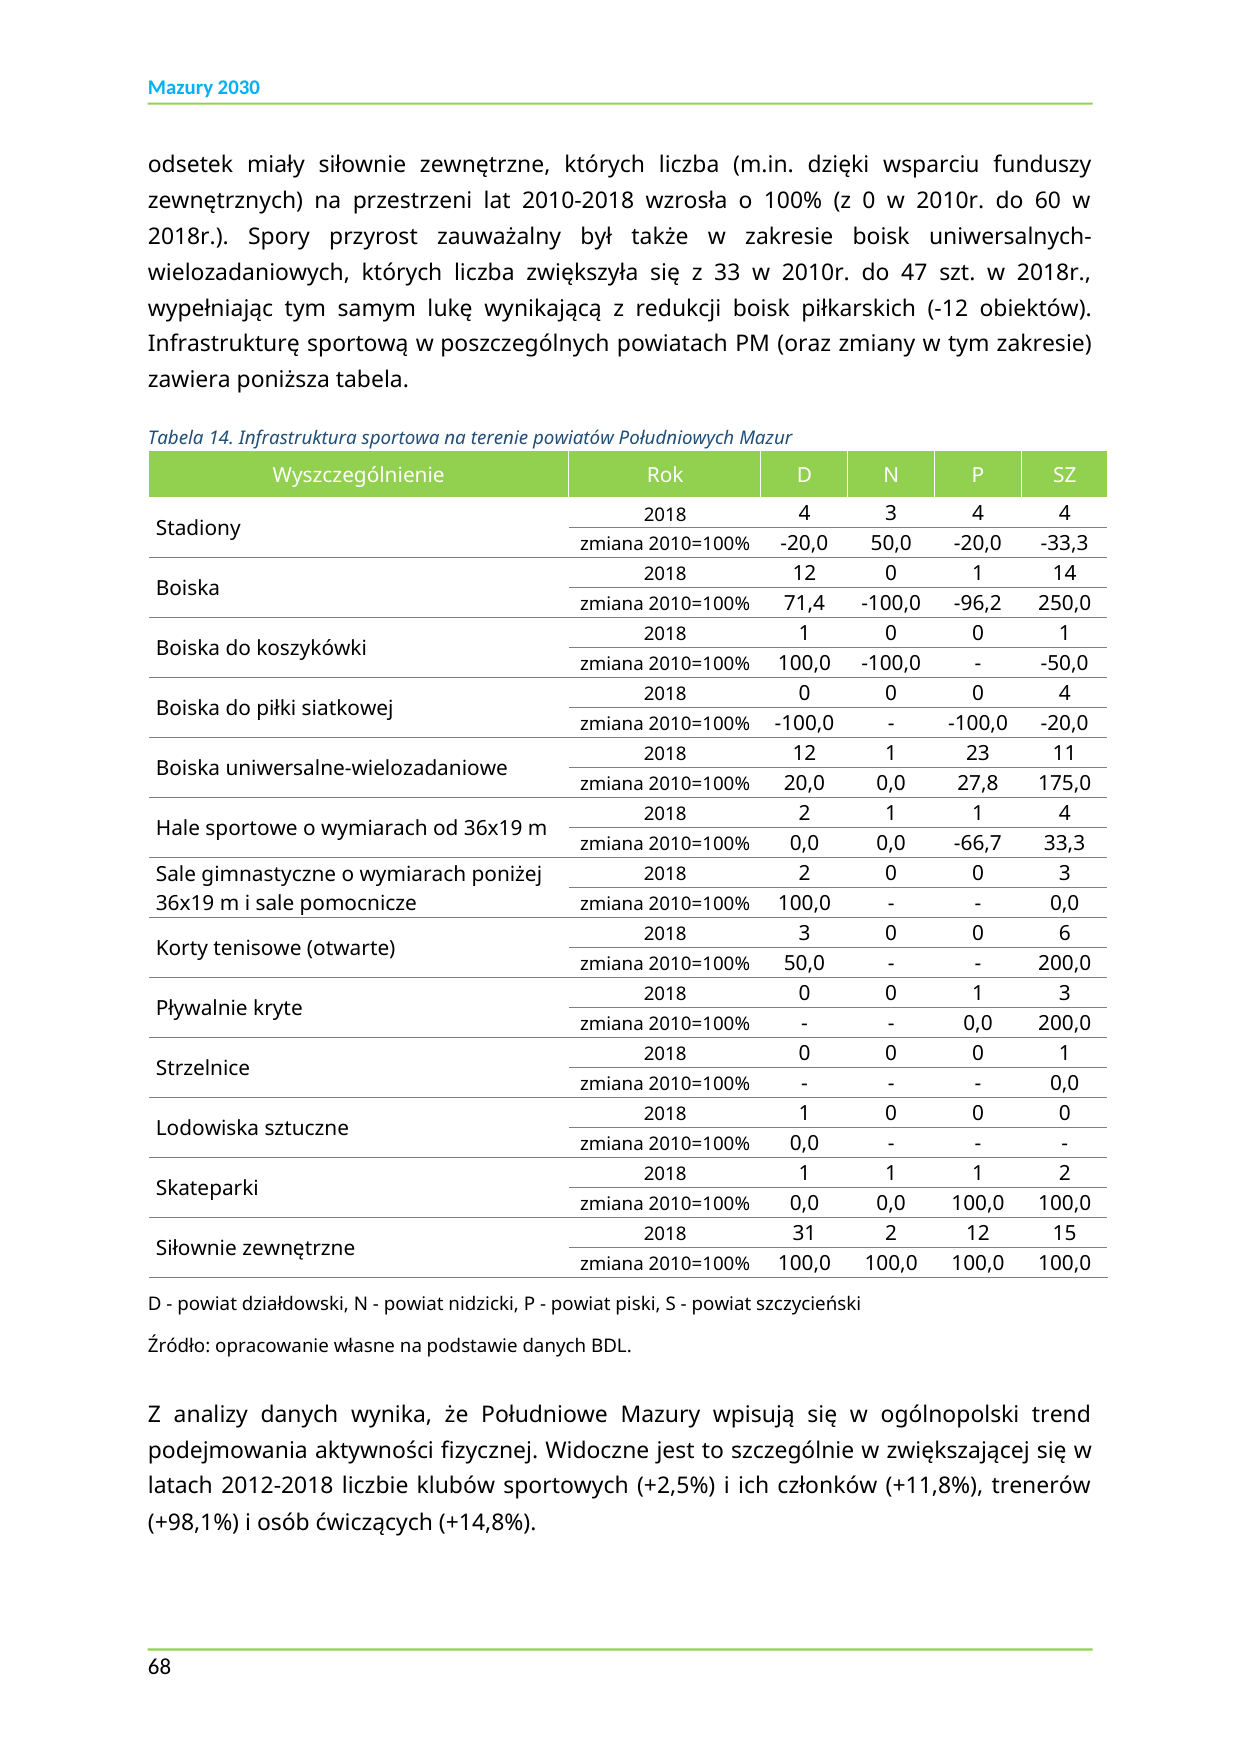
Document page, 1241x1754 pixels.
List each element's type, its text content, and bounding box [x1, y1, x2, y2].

table_cell 250,0 [1021, 587, 1108, 617]
table_cell -33,3 [1021, 527, 1108, 557]
table_cell 12 [934, 1218, 1021, 1247]
table_cell - [1021, 1127, 1108, 1157]
table_cell zmiana 2010=100% [569, 1128, 761, 1157]
table_cell 27,8 [934, 768, 1021, 797]
table_cell - [848, 1128, 934, 1157]
table_cell 0,0 [1021, 1067, 1108, 1097]
table_cell 2018 [569, 1038, 761, 1067]
table_cell - [848, 708, 934, 737]
table_cell 3 [1021, 977, 1108, 1007]
table_cell 12 [761, 558, 847, 587]
table_cell 50,0 [848, 528, 934, 557]
table_cell 100,0 [1021, 1187, 1108, 1217]
table_cell Skateparki [148, 1157, 569, 1217]
table_cell Stadiony [148, 497, 569, 557]
table_cell 14 [1021, 557, 1108, 587]
table_cell 100,0 [761, 648, 847, 677]
table_cell 175,0 [1021, 767, 1108, 797]
table_header P [935, 451, 1021, 497]
table_cell 2018 [569, 497, 761, 527]
table_cell 1 [934, 1158, 1021, 1187]
table_cell zmiana 2010=100% [569, 828, 761, 857]
table_cell - [848, 1008, 934, 1037]
table_cell 2018 [569, 678, 761, 707]
table_cell zmiana 2010=100% [569, 708, 761, 737]
table_cell -20,0 [1021, 707, 1108, 737]
table_cell 2018 [569, 798, 761, 827]
table_cell -100,0 [934, 708, 1021, 737]
table_cell - [848, 888, 934, 917]
table_cell - [934, 888, 1021, 917]
table_cell 100,0 [848, 1248, 934, 1277]
table_cell 1 [934, 798, 1021, 827]
table_cell 6 [1021, 917, 1108, 947]
table_cell 2 [761, 798, 847, 827]
table_cell 2018 [569, 1098, 761, 1127]
table_header N [848, 451, 934, 497]
table_cell - [934, 1068, 1021, 1097]
table_cell 71,4 [761, 588, 847, 617]
table_cell - [848, 948, 934, 977]
table_cell 1 [1021, 1037, 1108, 1067]
table_cell 2018 [569, 738, 761, 767]
table_cell zmiana 2010=100% [569, 888, 761, 917]
table_cell 50,0 [761, 948, 847, 977]
table_cell 2 [848, 1218, 934, 1247]
table_cell 1 [848, 738, 934, 767]
table_cell Siłownie zewnętrzne [148, 1217, 569, 1277]
table_cell -100,0 [761, 708, 847, 737]
table_cell Boiska uniwersalne-wielozadaniowe [148, 737, 569, 797]
table_cell 4 [1021, 797, 1108, 827]
table_cell 1 [1021, 617, 1108, 647]
table_cell 0,0 [934, 1008, 1021, 1037]
table_cell 4 [1021, 497, 1108, 527]
table_cell 0 [934, 858, 1021, 887]
table_header Rok [569, 451, 760, 497]
table_cell -50,0 [1021, 647, 1108, 677]
table_cell 0 [934, 1098, 1021, 1127]
table_cell 0,0 [848, 1188, 934, 1217]
table_cell 1 [848, 1158, 934, 1187]
table_cell zmiana 2010=100% [569, 1188, 761, 1217]
table_cell 0,0 [848, 768, 934, 797]
table_cell -20,0 [934, 528, 1021, 557]
text Tabela 14. Infrastruktura sportowa na terenie powiatów Południowych Mazur [148, 424, 1092, 450]
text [148, 148, 1092, 394]
table_cell 0 [1021, 1097, 1108, 1127]
table_cell 0,0 [848, 828, 934, 857]
table_cell 0 [848, 558, 934, 587]
table_cell Strzelnice [148, 1037, 569, 1097]
table_cell zmiana 2010=100% [569, 1068, 761, 1097]
table_cell zmiana 2010=100% [569, 1008, 761, 1037]
table_cell - [761, 1008, 847, 1037]
table_cell 2018 [569, 858, 761, 887]
table_cell -100,0 [848, 648, 934, 677]
table_cell 2 [761, 858, 847, 887]
table_cell 200,0 [1021, 1007, 1108, 1037]
table_cell 2018 [569, 1158, 761, 1187]
table_cell - [848, 1068, 934, 1097]
table_cell 23 [934, 738, 1021, 767]
table_cell 2018 [569, 558, 761, 587]
table_cell 100,0 [761, 888, 847, 917]
table_cell zmiana 2010=100% [569, 528, 761, 557]
table_cell -96,2 [934, 588, 1021, 617]
table_cell Boiska do koszykówki [148, 617, 569, 677]
table_cell 0 [934, 618, 1021, 647]
table_cell 0 [848, 918, 934, 947]
table_cell 4 [761, 497, 847, 527]
table_cell 0 [934, 1038, 1021, 1067]
table_cell 2018 [569, 978, 761, 1007]
table_cell 0 [848, 1038, 934, 1067]
table_cell 33,3 [1021, 827, 1108, 857]
table_cell Korty tenisowe (otwarte) [148, 917, 569, 977]
table_cell Boiska do piłki siatkowej [148, 677, 569, 737]
table_cell 3 [848, 497, 934, 527]
table_cell -66,7 [934, 828, 1021, 857]
table_cell 0 [761, 1038, 847, 1067]
table_cell -100,0 [848, 588, 934, 617]
text Z analizy danych wynika, że Południowe Mazury wpisują się w ogólnopolski trend podejmowania aktywności fizycznej. Widoczne jest to szczególnie w zwiększającej się w latach 2012-2018 liczbie klubów sportowych (+2,5%) i ich członków (+11,8%), trenerów (+98,1%) i osób ćwiczących (+14,8%). [148, 1398, 1092, 1537]
table_cell zmiana 2010=100% [569, 588, 761, 617]
table_cell 0 [848, 978, 934, 1007]
table_cell zmiana 2010=100% [569, 768, 761, 797]
table_cell 0 [934, 678, 1021, 707]
table_cell Lodowiska sztuczne [148, 1097, 569, 1157]
table_cell Sale gimnastyczne o wymiarach poniżej 36x19 m i sale pomocnicze [148, 857, 569, 917]
table_cell 0 [848, 678, 934, 707]
table_cell Boiska [148, 557, 569, 617]
table_cell 11 [1021, 737, 1108, 767]
table_header Wyszczególnienie [149, 451, 568, 497]
table_cell 4 [934, 497, 1021, 527]
table_cell 4 [1021, 677, 1108, 707]
table_cell 0,0 [1021, 887, 1108, 917]
table_cell 0 [848, 858, 934, 887]
table_cell 1 [761, 1098, 847, 1127]
table_cell 100,0 [1021, 1247, 1108, 1277]
table_cell 3 [1021, 857, 1108, 887]
table_cell Pływalnie kryte [148, 977, 569, 1037]
table_cell - [934, 1128, 1021, 1157]
table_cell 1 [761, 1158, 847, 1187]
table_cell - [761, 1068, 847, 1097]
table_cell 100,0 [761, 1248, 847, 1277]
text D - powiat działdowski, N - powiat nidzicki, P - powiat piski, S - powiat szczycieński [148, 1291, 1092, 1316]
table_cell 31 [761, 1218, 847, 1247]
table_cell 20,0 [761, 768, 847, 797]
table_cell - [934, 948, 1021, 977]
table_cell Hale sportowe o wymiarach od 36x19 m [148, 797, 569, 857]
table_cell 1 [761, 618, 847, 647]
table_cell -20,0 [761, 528, 847, 557]
table_cell 2 [1021, 1157, 1108, 1187]
table_cell 0 [848, 618, 934, 647]
table_cell 0 [848, 1098, 934, 1127]
table_cell zmiana 2010=100% [569, 948, 761, 977]
table_cell 0 [761, 978, 847, 1007]
table_cell 2018 [569, 1218, 761, 1247]
table_cell 0 [761, 678, 847, 707]
table_cell 0,0 [761, 1128, 847, 1157]
table_cell 15 [1021, 1217, 1108, 1247]
table_cell 1 [848, 798, 934, 827]
table_cell 0 [934, 918, 1021, 947]
table_cell 2018 [569, 618, 761, 647]
table_cell 12 [761, 738, 847, 767]
table_cell 1 [934, 558, 1021, 587]
table_header D [761, 451, 847, 497]
table_cell zmiana 2010=100% [569, 1248, 761, 1277]
table_cell zmiana 2010=100% [569, 648, 761, 677]
table_header SZ [1022, 451, 1107, 497]
table_cell - [934, 648, 1021, 677]
table_cell 0,0 [761, 828, 847, 857]
table_cell 100,0 [934, 1188, 1021, 1217]
table_cell 1 [934, 978, 1021, 1007]
table_cell 3 [761, 918, 847, 947]
table_cell 2018 [569, 918, 761, 947]
table_cell 100,0 [934, 1248, 1021, 1277]
text Źródło: opracowanie własne na podstawie danych BDL. [148, 1332, 1092, 1358]
table_cell 0,0 [761, 1188, 847, 1217]
table_cell 200,0 [1021, 947, 1108, 977]
